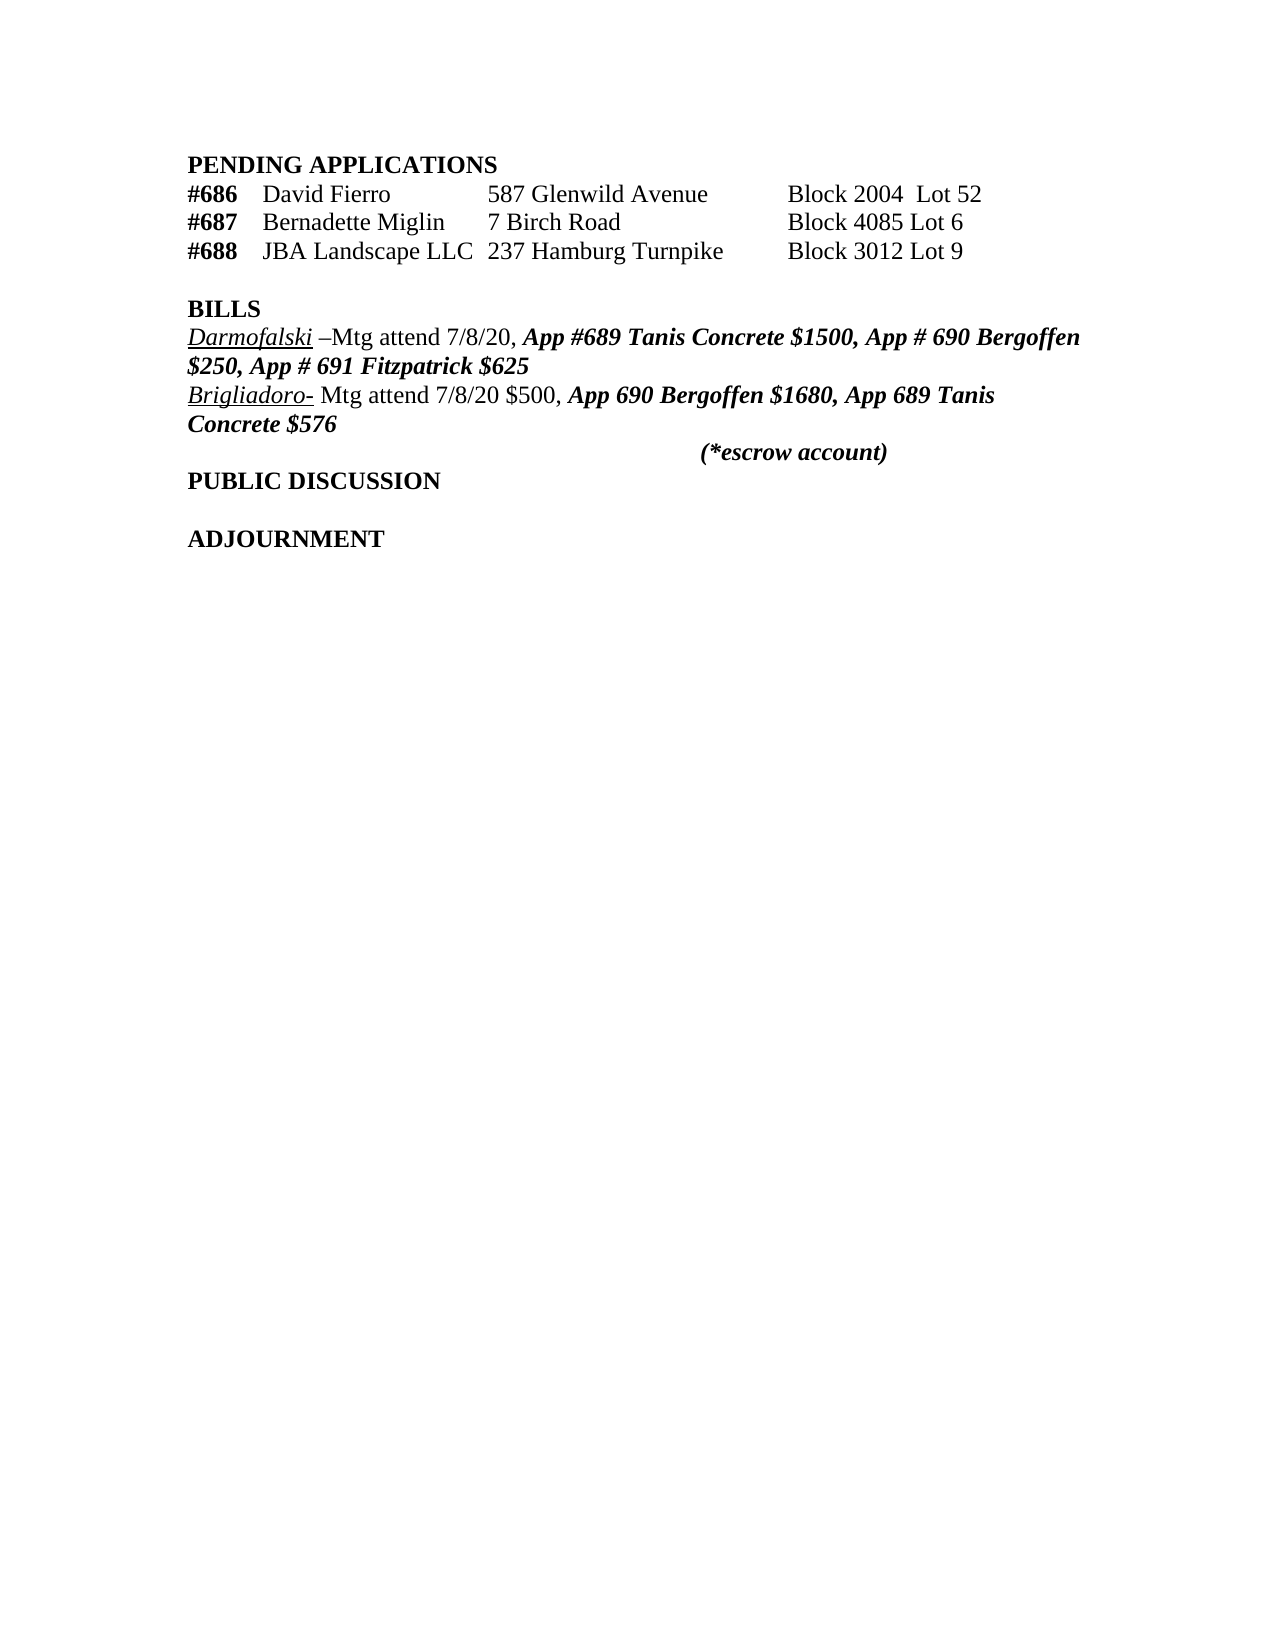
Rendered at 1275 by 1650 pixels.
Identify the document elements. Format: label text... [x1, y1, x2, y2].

text BILLS [187, 294, 1087, 322]
text #686 David Fierro 587 Glenwild Avenue Block 2004 Lot 52 [187, 179, 1087, 207]
text Darmofalski –Mtg attend 7/8/20, App #689 Tanis Concrete $1500, App # 690 Bergoffen $250, App # 691 Fitzpatrick $625 [187, 322, 1087, 380]
text #687 Bernadette Miglin 7 Birch Road Block 4085 Lot 6 [187, 207, 1087, 236]
text ADJOURNMENT [187, 524, 1087, 552]
text (*escrow account) [187, 437, 1087, 466]
text PENDING APPLICATIONS [187, 150, 1087, 179]
text Brigliadoro- Mtg attend 7/8/20 $500, App 690 Bergoffen $1680, App 689 Tanis Concrete $576 [187, 380, 1087, 437]
text PUBLIC DISCUSSION [187, 466, 1087, 495]
text #688 JBA Landscape LLC 237 Hamburg Turnpike Block 3012 Lot 9 [187, 236, 1087, 265]
